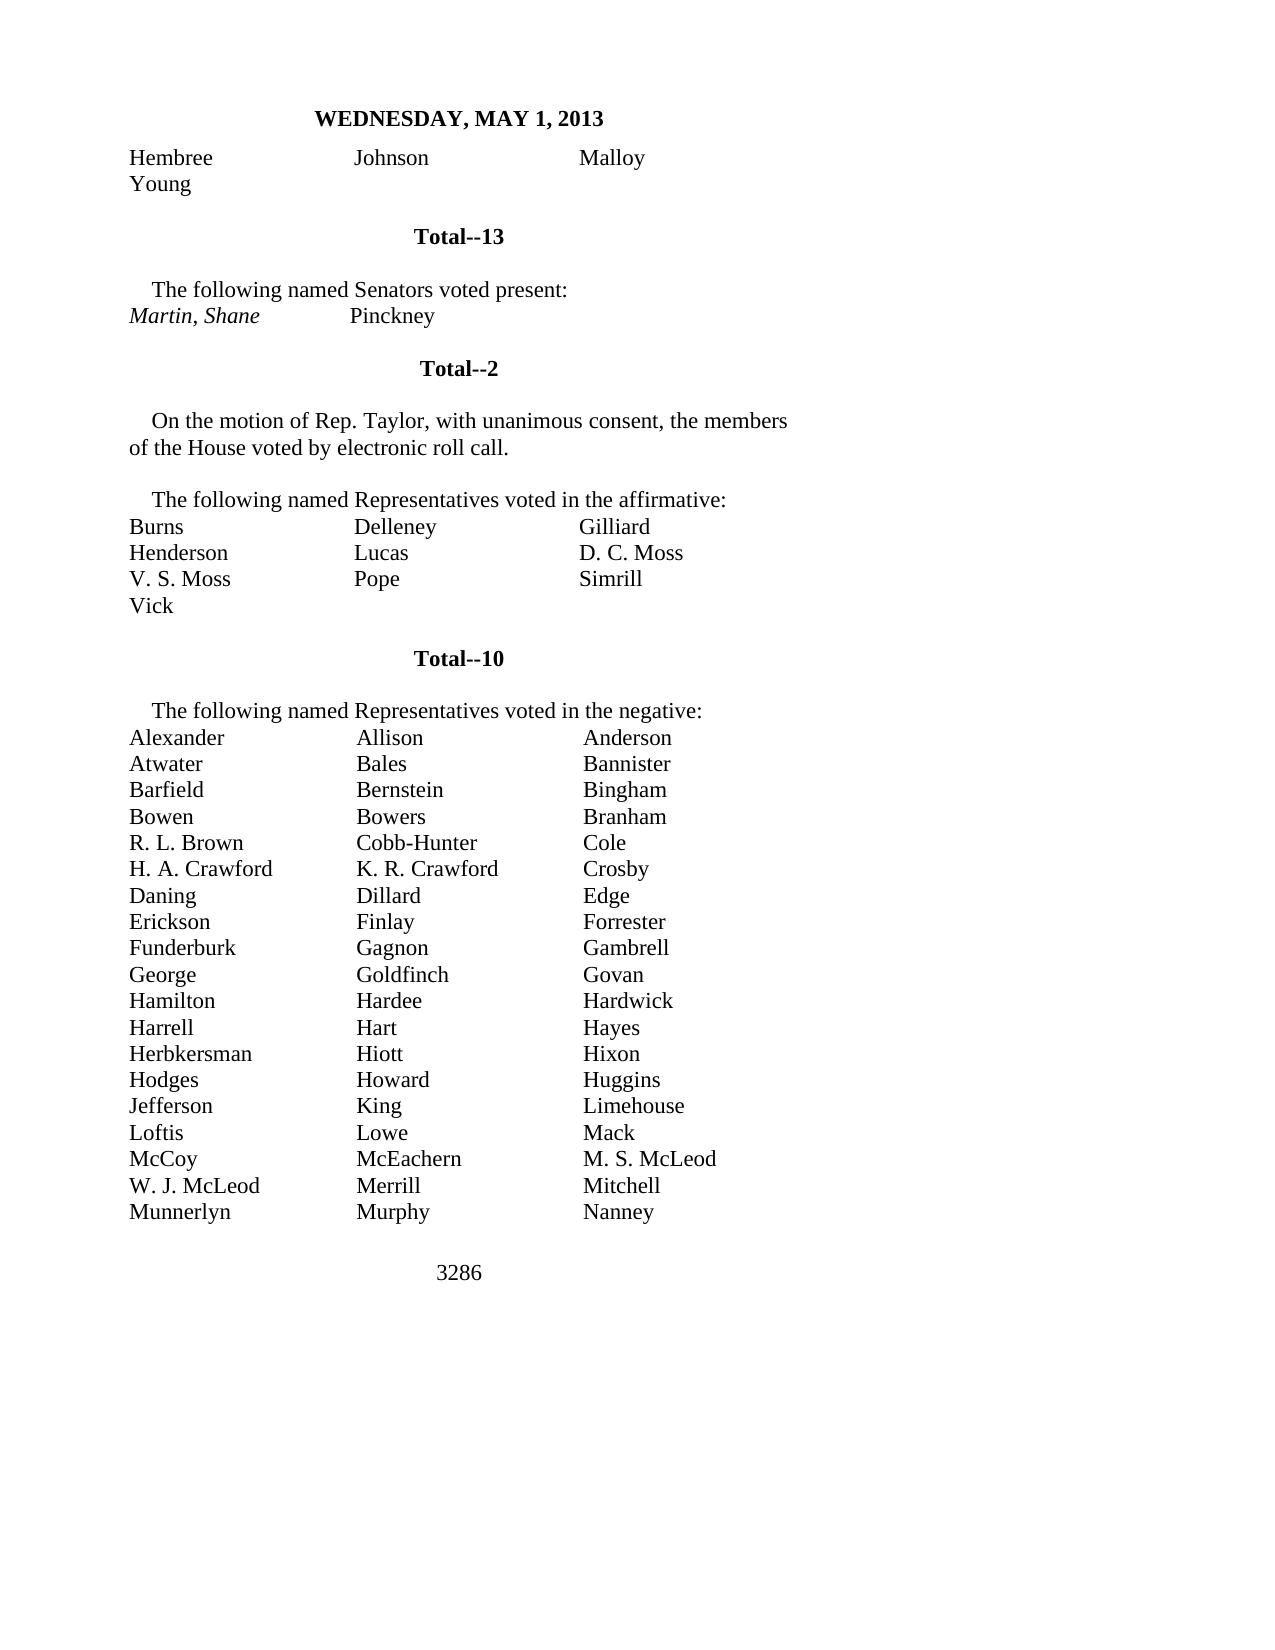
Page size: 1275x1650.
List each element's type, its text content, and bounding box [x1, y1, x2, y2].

table_cell H. A. Crawford [118, 855, 345, 882]
table_cell Hardwick [572, 987, 799, 1013]
table_cell Lowe [345, 1119, 572, 1145]
table_cell Merrill [345, 1172, 572, 1198]
table_cell Cobb-Hunter [345, 829, 572, 855]
table_cell Funderburk [118, 935, 345, 961]
table_cell Huggins [572, 1066, 799, 1093]
table_cell Finlay [345, 908, 572, 934]
table_cell Forrester [572, 908, 799, 934]
table_cell Atwater [118, 750, 345, 776]
table_header Anderson [572, 724, 799, 750]
table_cell Limehouse [572, 1093, 799, 1119]
table_cell Hayes [572, 1014, 799, 1040]
text Young [129, 170, 789, 197]
table_cell Govan [572, 961, 799, 987]
table_cell McCoy [118, 1145, 345, 1172]
table_cell Bowers [345, 803, 572, 829]
table_cell Gambrell [572, 935, 799, 961]
table_cell Hamilton [118, 987, 345, 1013]
text Total--10 [129, 644, 789, 671]
text On the motion of Rep. Taylor, with unanimous consent, the members of the House voted by electronic roll call. [129, 407, 789, 460]
table_cell Bowen [118, 803, 345, 829]
text Burns Delleney Gilliard [129, 513, 789, 539]
table_cell Edge [572, 882, 799, 908]
table_cell Bernstein [345, 776, 572, 803]
table_cell Hart [345, 1014, 572, 1040]
table_cell Dillard [345, 882, 572, 908]
table_cell Nanney [572, 1198, 799, 1224]
table_cell Jefferson [118, 1093, 345, 1119]
table_cell Hixon [572, 1040, 799, 1066]
table_cell Bingham [572, 776, 799, 803]
table_cell George [118, 961, 345, 987]
table_cell R. L. Brown [118, 829, 345, 855]
text The following named Senators voted present: [129, 276, 789, 302]
table_cell Goldfinch [345, 961, 572, 987]
table_cell K. R. Crawford [345, 855, 572, 882]
table_cell Crosby [572, 855, 799, 882]
table_cell Howard [345, 1066, 572, 1093]
table_cell Bales [345, 750, 572, 776]
table_cell Erickson [118, 908, 345, 934]
text Total--13 [129, 223, 789, 249]
table_cell Cole [572, 829, 799, 855]
table_cell Herbkersman [118, 1040, 345, 1066]
table_cell Barfield [118, 776, 345, 803]
table_cell Branham [572, 803, 799, 829]
table_cell Bannister [572, 750, 799, 776]
table_cell Hiott [345, 1040, 572, 1066]
text Total--2 [129, 355, 789, 381]
table_cell Munnerlyn [118, 1198, 345, 1224]
table_cell Daning [118, 882, 345, 908]
table_header Allison [345, 724, 572, 750]
table_cell Mack [572, 1119, 799, 1145]
table_cell Murphy [345, 1198, 572, 1224]
text Hembree Johnson Malloy [129, 144, 789, 170]
text Martin, Shane Pinckney [129, 302, 789, 328]
text Henderson Lucas D. C. Moss [129, 539, 789, 566]
table_cell Gagnon [345, 935, 572, 961]
table_cell McEachern [345, 1145, 572, 1172]
table_cell W. J. McLeod [118, 1172, 345, 1198]
table_cell Loftis [118, 1119, 345, 1145]
text Vick [129, 592, 789, 618]
text V. S. Moss Pope Simrill [129, 566, 789, 592]
table_header Alexander [118, 724, 345, 750]
text The following named Representatives voted in the affirmative: [129, 486, 789, 513]
table_cell King [345, 1093, 572, 1119]
table_cell Mitchell [572, 1172, 799, 1198]
table_cell Hardee [345, 987, 572, 1013]
table_cell M. S. McLeod [572, 1145, 799, 1172]
table_cell Harrell [118, 1014, 345, 1040]
table_cell Hodges [118, 1066, 345, 1093]
text The following named Representatives voted in the negative: [129, 697, 789, 724]
